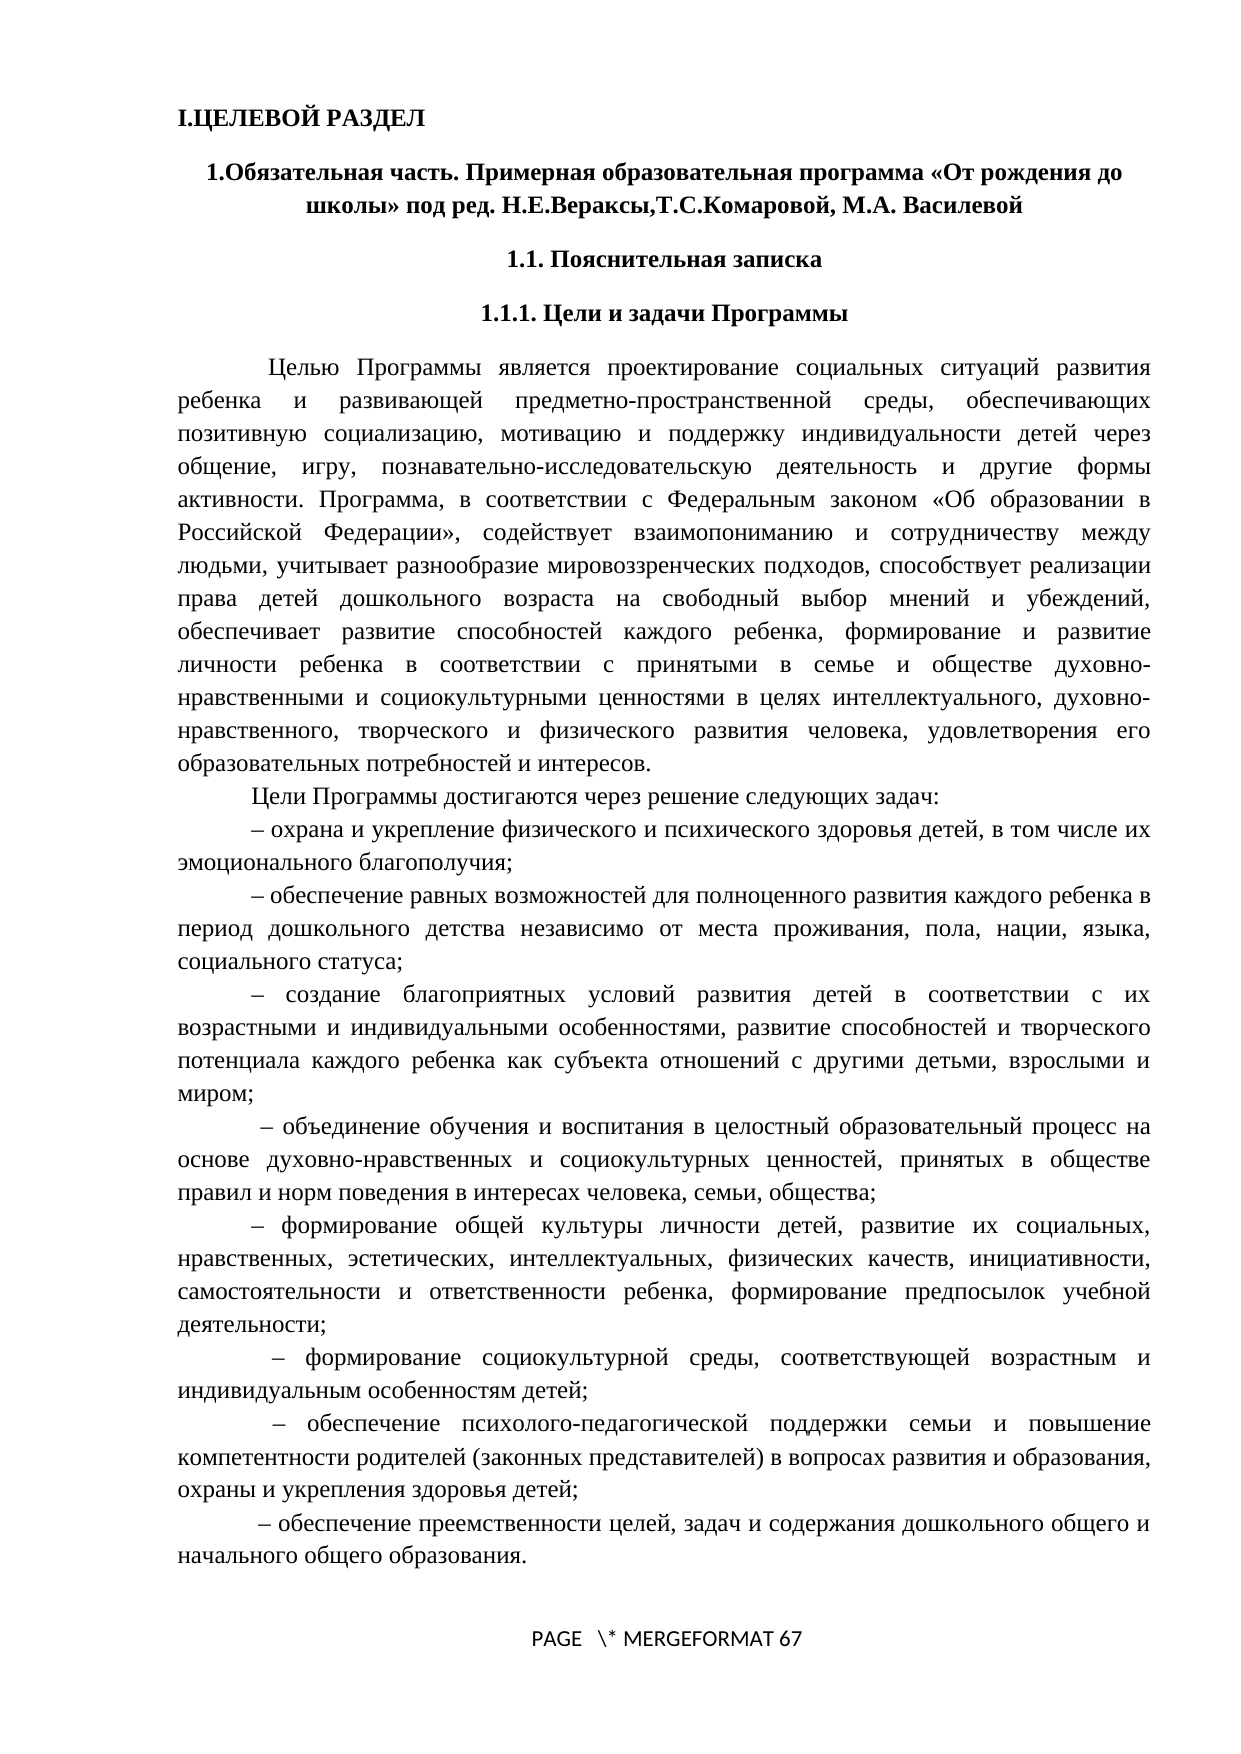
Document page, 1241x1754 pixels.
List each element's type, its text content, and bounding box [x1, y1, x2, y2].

text – охрана и укрепление физического и психического здоровья детей, в том числе их эмоционального благополучия; [177, 814, 1152, 876]
text – объединение обучения и воспитания в целостный образовательный процесс на основе духовно-нравственных и социокультурных ценностей, принятых в обществе правил и норм поведения в интересах человека, семьи, общества; [177, 1111, 1152, 1206]
text 1.1.1. Цели и задачи Программы [177, 298, 1152, 327]
text – обеспечение равных возможностей для полноценного развития каждого ребенка в период дошкольного детства независимо от места проживания, пола, нации, языка, социального статуса; [177, 880, 1152, 975]
text – формирование общей культуры личности детей, развитие их социальных, нравственных, эстетических, интеллектуальных, физических качеств, инициативности, самостоятельности и ответственности ребенка, формирование предпосылок учебной деятельности; [177, 1210, 1152, 1338]
text 1.1. Пояснительная записка [177, 244, 1152, 273]
text – создание благоприятных условий развития детей в соответствии с их возрастными и индивидуальными особенностями, развитие способностей и творческого потенциала каждого ребенка как субъекта отношений с другими детьми, взрослыми и миром; [177, 979, 1152, 1107]
text Целью Программы является проектирование социальных ситуаций развития ребенка и развивающей предметно-пространственной среды, обеспечивающих позитивную социализацию, мотивацию и поддержку индивидуальности детей через общение, игру, познавательно-исследовательскую деятельность и другие формы активности. Программа, в соответствии с Федеральным законом «Об образовании в Российской Федерации», содействует взаимопониманию и сотрудничеству между людьми, учитывает разнообразие мировоззренческих подходов, способствует реализации права детей дошкольного возраста на свободный выбор мнений и убеждений, обеспечивает развитие способностей каждого ребенка, формирование и развитие личности ребенка в соответствии с принятыми в семье и обществе духовно-нравственными и социокультурными ценностями в целях интеллектуального, духовно-нравственного, творческого и физического развития человека, удовлетворения его образовательных потребностей и интересов. [177, 352, 1152, 777]
text – формирование социокультурной среды, соответствующей возрастным и индивидуальным особенностям детей; [177, 1342, 1152, 1404]
text I.ЦЕЛЕВОЙ РАЗДЕЛ [177, 103, 1152, 132]
text 1.Обязательная часть. Примерная образовательная программа «От рождения до школы» под ред. Н.Е.Вераксы,Т.С.Комаровой, М.А. Василевой [177, 157, 1152, 219]
text Цели Программы достигаются через решение следующих задач: [177, 781, 1152, 810]
text – обеспечение преемственности целей, задач и содержания дошкольного общего и начального общего образования. [177, 1508, 1152, 1569]
text – обеспечение психолого-педагогической поддержки семьи и повышение компетентности родителей (законных представителей) в вопросах развития и образования, охраны и укрепления здоровья детей; [177, 1408, 1152, 1503]
